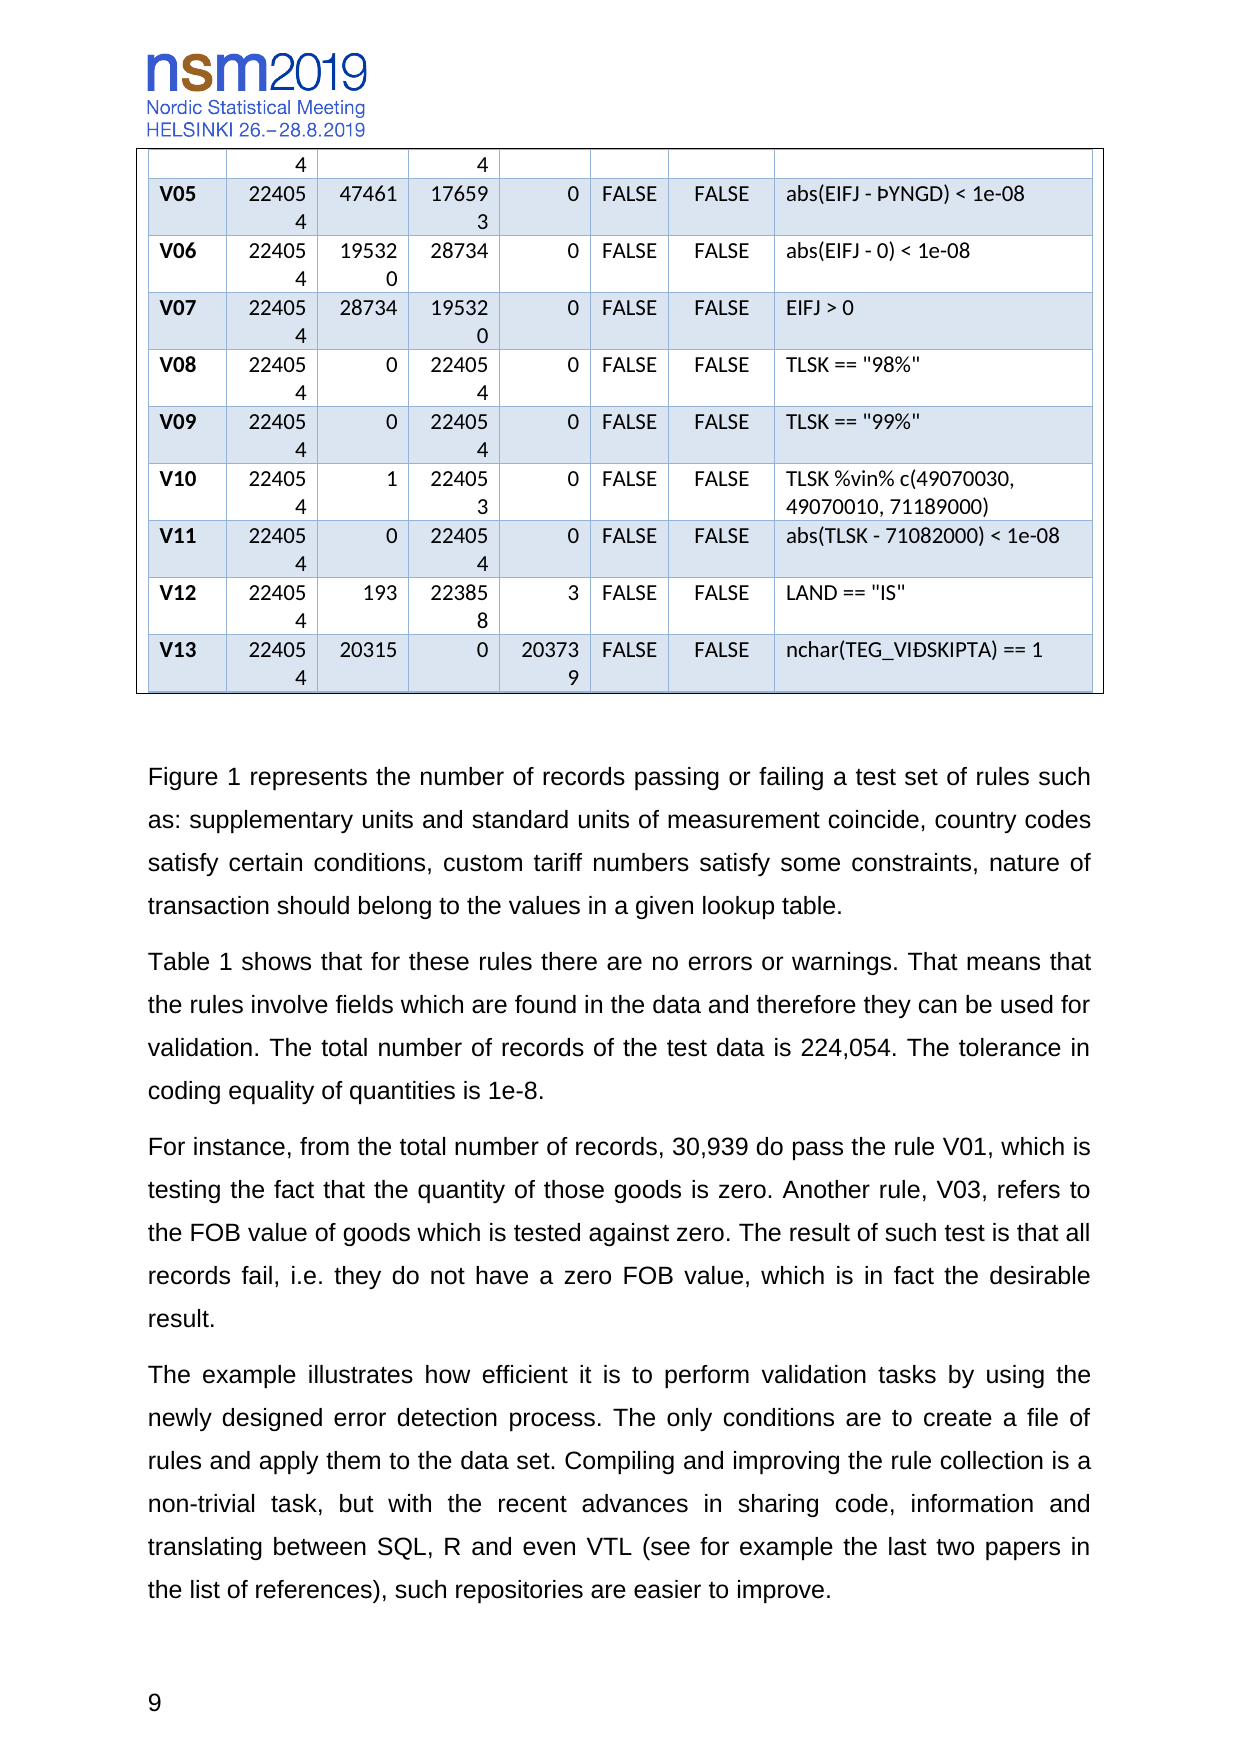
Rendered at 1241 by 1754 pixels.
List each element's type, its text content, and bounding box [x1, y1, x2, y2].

table_header [149, 236, 226, 292]
table_header [500, 578, 590, 634]
table_header [775, 578, 1092, 634]
table_header [318, 350, 408, 406]
table_header [775, 464, 1092, 520]
table_header [591, 464, 668, 520]
table_header [669, 578, 774, 634]
table_header [500, 236, 590, 292]
table_header [500, 350, 590, 406]
table_header [775, 150, 1092, 178]
table_header [669, 350, 774, 406]
table_header [227, 350, 317, 406]
table_header [591, 350, 668, 406]
table_header [669, 150, 774, 178]
table_header [500, 464, 590, 520]
table_header [149, 350, 226, 406]
table_header [669, 464, 774, 520]
table_header [1093, 149, 1103, 693]
table_header [409, 150, 499, 178]
table_header [149, 464, 226, 520]
table_header [669, 236, 774, 292]
table_header [227, 464, 317, 520]
picture [147, 53, 367, 137]
table_header [591, 150, 668, 178]
table_header [500, 150, 590, 178]
table_header [318, 236, 408, 292]
table_header [775, 236, 1092, 292]
text For instance, from the total number of records, 30,939 do pass the rule V01, which is testing the fact that the quantity of those goods is zero. Another rule, V03, refers to the FOB value of goods which is tested against zero. The result of such test is that all records fail, i.e. they do not have a zero FOB value, which is in fact the desirable result. [148, 1132, 1093, 1333]
table_header [775, 350, 1092, 406]
table_header [318, 464, 408, 520]
table_header [318, 578, 408, 634]
table_header [409, 236, 499, 292]
table_header [318, 150, 408, 178]
table_header [409, 578, 499, 634]
table_header [409, 350, 499, 406]
table_header [591, 578, 668, 634]
table_header [227, 150, 317, 178]
table_header [227, 236, 317, 292]
table_header [591, 236, 668, 292]
table_header [149, 150, 226, 178]
text Figure 1 represents the number of records passing or failing a test set of rules such as: supplementary units and standard units of measurement coincide, country codes satisfy certain conditions, custom tariff numbers satisfy some constraints, nature of transaction should belong to the values in a given lookup table. [148, 762, 1093, 920]
table_header [149, 578, 226, 634]
table_header [409, 464, 499, 520]
table_header [227, 578, 317, 634]
text Table 1 shows that for these rules there are no errors or warnings. That means that the rules involve fields which are found in the data and therefore they can be used for validation. The total number of records of the test data is 224,054. The tolerance in coding equality of quantities is 1e-8. [148, 947, 1093, 1105]
table_header [137, 149, 148, 693]
text The example illustrates how efficient it is to perform validation tasks by using the newly designed error detection process. The only conditions are to create a file of rules and apply them to the data set. Compiling and improving the rule collection is a non-trivial task, but with the recent advances in sharing code, information and translating between SQL, R and even VTL (see for example the last two papers in the list of references), such repositories are easier to improve. [148, 1360, 1093, 1604]
